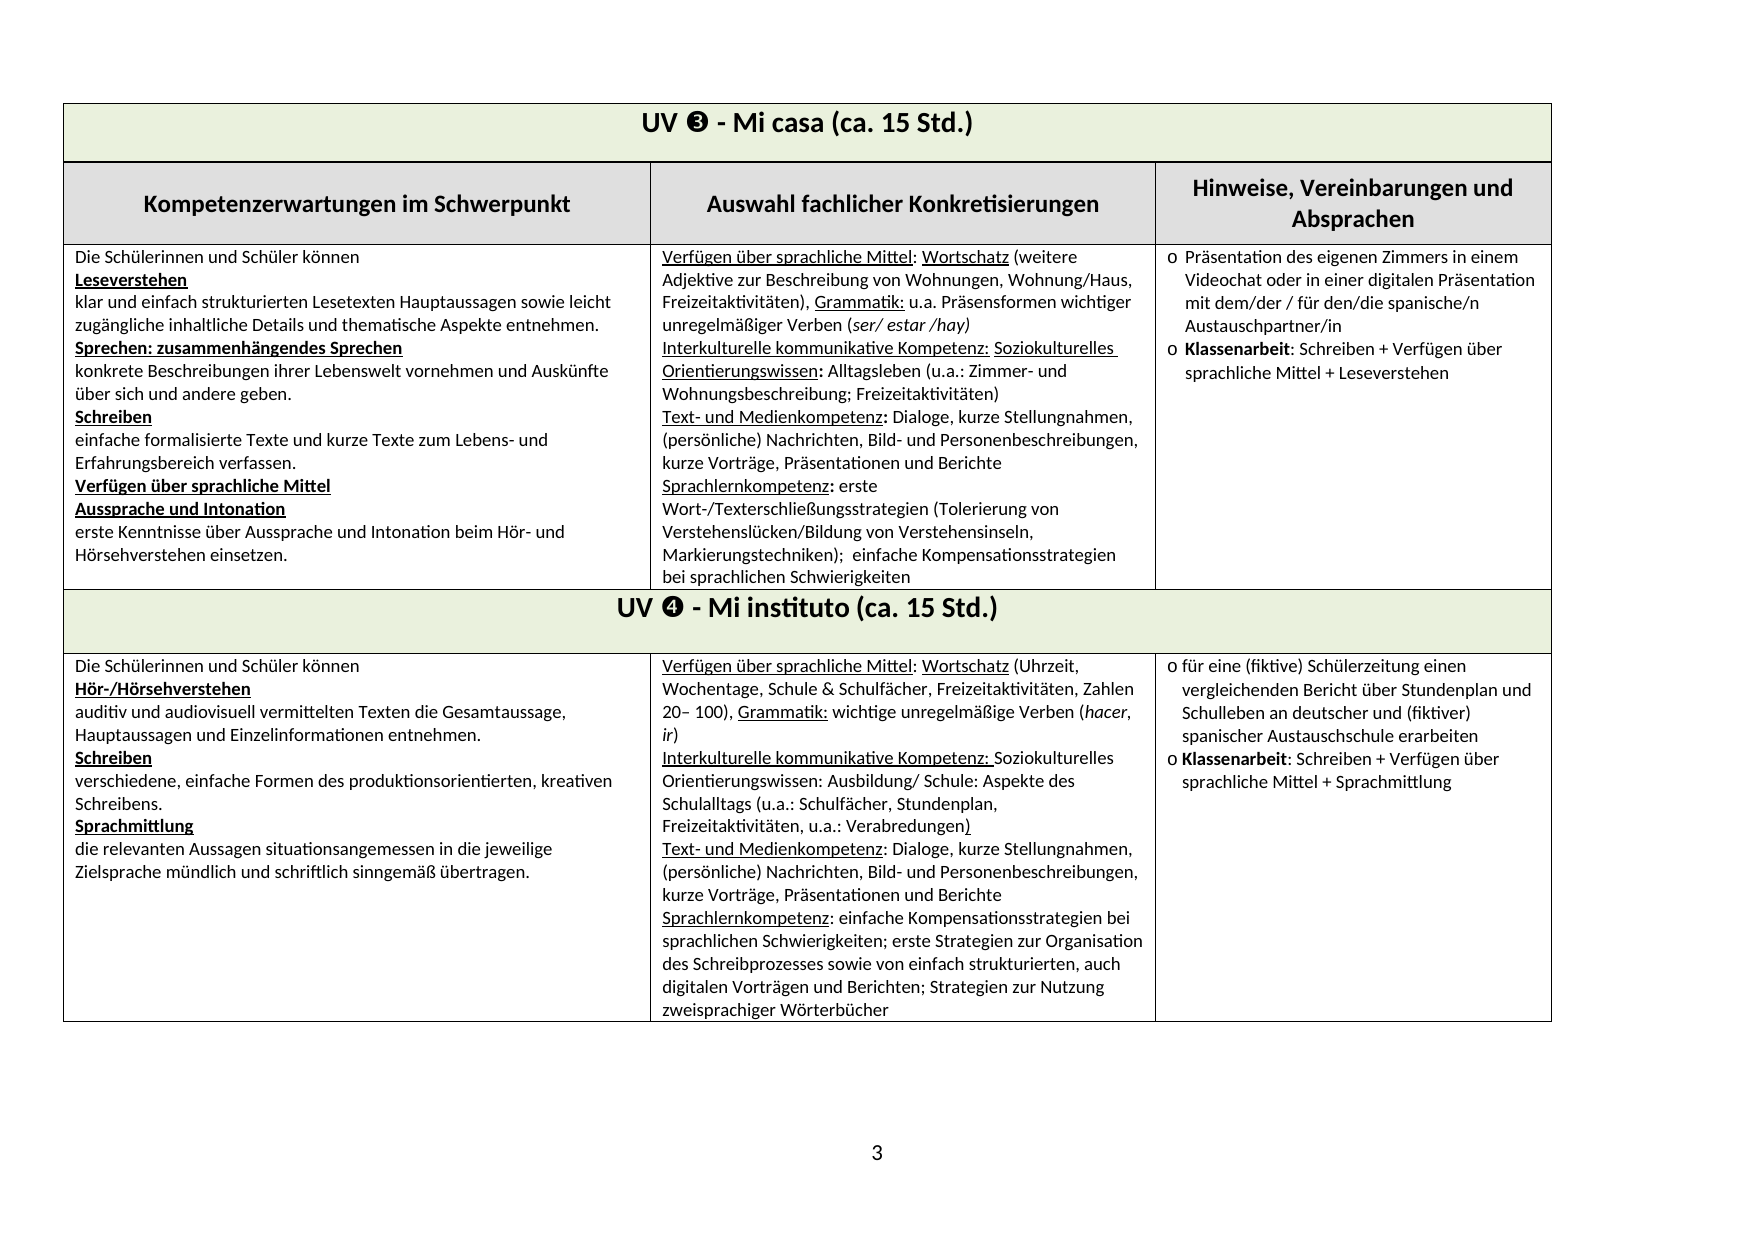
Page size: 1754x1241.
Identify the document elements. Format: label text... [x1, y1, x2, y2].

table_cell Verfügen über sprachliche Mittel: Wortschatz (Uhrzeit, Wochentage, Schule & Schulfächer, Freizeitaktivitäten, Zahlen 20– 100), Grammatik: wichtige unregelmäßige Verben (hacer, ir) Interkulturelle kommunikative Kompetenz: Soziokulturelles Orientierungswissen: Ausbildung/ Schule: Aspekte des Schulalltags (u.a.: Schulfächer, Stundenplan, Freizeitaktivitäten, u.a.: Verabredungen) Text- und Medienkompetenz: Dialoge, kurze Stellungnahmen, (persönliche) Nachrichten, Bild- und Personenbeschreibungen, kurze Vorträge, Präsentationen und Berichte Sprachlernkompetenz: einfache Kompensationsstrategien bei sprachlichen Schwierigkeiten; erste Strategien zur Organisation des Schreibprozesses sowie von einfach strukturierten, auch digitalen Vorträgen und Berichten; Strategien zur Nutzung zweisprachiger Wörterbücher [651, 654, 1155, 1021]
table_cell UV - Mi instituto (ca. 15 Std.) [64, 590, 1551, 653]
table_cell Die Schülerinnen und Schüler können Hör-/Hörsehverstehen auditiv und audiovisuell vermittelten Texten die Gesamtaussage, Hauptaussagen und Einzelinformationen entnehmen. Schreiben verschiedene, einfache Formen des produktionsorientierten, kreativen Schreibens. Sprachmittlung die relevanten Aussagen situationsangemessen in die jeweilige Zielsprache mündlich und schriftlich sinngemäß übertragen. [64, 654, 650, 1021]
table_cell Die Schülerinnen und Schüler können Leseverstehen klar und einfach strukturierten Lesetexten Hauptaussagen sowie leicht zugängliche inhaltliche Details und thematische Aspekte entnehmen. Sprechen: zusammenhängendes Sprechen konkrete Beschreibungen ihrer Lebenswelt vornehmen und Auskünfte über sich und andere geben. Schreiben einfache formalisierte Texte und kurze Texte zum Lebens- und Erfahrungsbereich verfassen. Verfügen über sprachliche Mittel Aussprache und Intonation erste Kenntnisse über Aussprache und Intonation beim Hör- und Hörsehverstehen einsetzen. [64, 245, 650, 588]
table_cell für eine (fiktive) Schülerzeitung einen vergleichenden Bericht über Stundenplan und Schulleben an deutscher und (fiktiver) spanischer Austauschschule erarbeiten Klassenarbeit: Schreiben + Verfügen über sprachliche Mittel + Sprachmittlung [1156, 654, 1551, 1021]
table_cell Auswahl fachlicher Konkretisierungen [651, 163, 1155, 244]
table_cell Präsentation des eigenen Zimmers in einem Videochat oder in einer digitalen Präsentation mit dem/der / für den/die spanische/n Austauschpartner/in Klassenarbeit: Schreiben + Verfügen über sprachliche Mittel + Leseverstehen [1156, 245, 1551, 588]
table_cell Kompetenzerwartungen im Schwerpunkt [64, 163, 650, 244]
table_cell Verfügen über sprachliche Mittel: Wortschatz (weitere Adjektive zur Beschreibung von Wohnungen, Wohnung/Haus, Freizeitaktivitäten), Grammatik: u.a. Präsensformen wichtiger unregelmäßiger Verben (ser/ estar /hay) Interkulturelle kommunikative Kompetenz: Soziokulturelles Orientierungswissen: Alltagsleben (u.a.: Zimmer- und Wohnungsbeschreibung; Freizeitaktivitäten) Text- und Medienkompetenz: Dialoge, kurze Stellungnahmen, (persönliche) Nachrichten, Bild- und Personenbeschreibungen, kurze Vorträge, Präsentationen und Berichte Sprachlernkompetenz: erste Wort-/Texterschließungsstrategien (Tolerierung von Verstehenslücken/Bildung von Verstehensinseln, Markierungstechniken); einfache Kompensationsstrategien bei sprachlichen Schwierigkeiten [651, 245, 1155, 588]
table_header UV - Mi casa (ca. 15 Std.) [64, 104, 1551, 161]
table_cell Hinweise, Vereinbarungen und Absprachen [1156, 163, 1551, 244]
